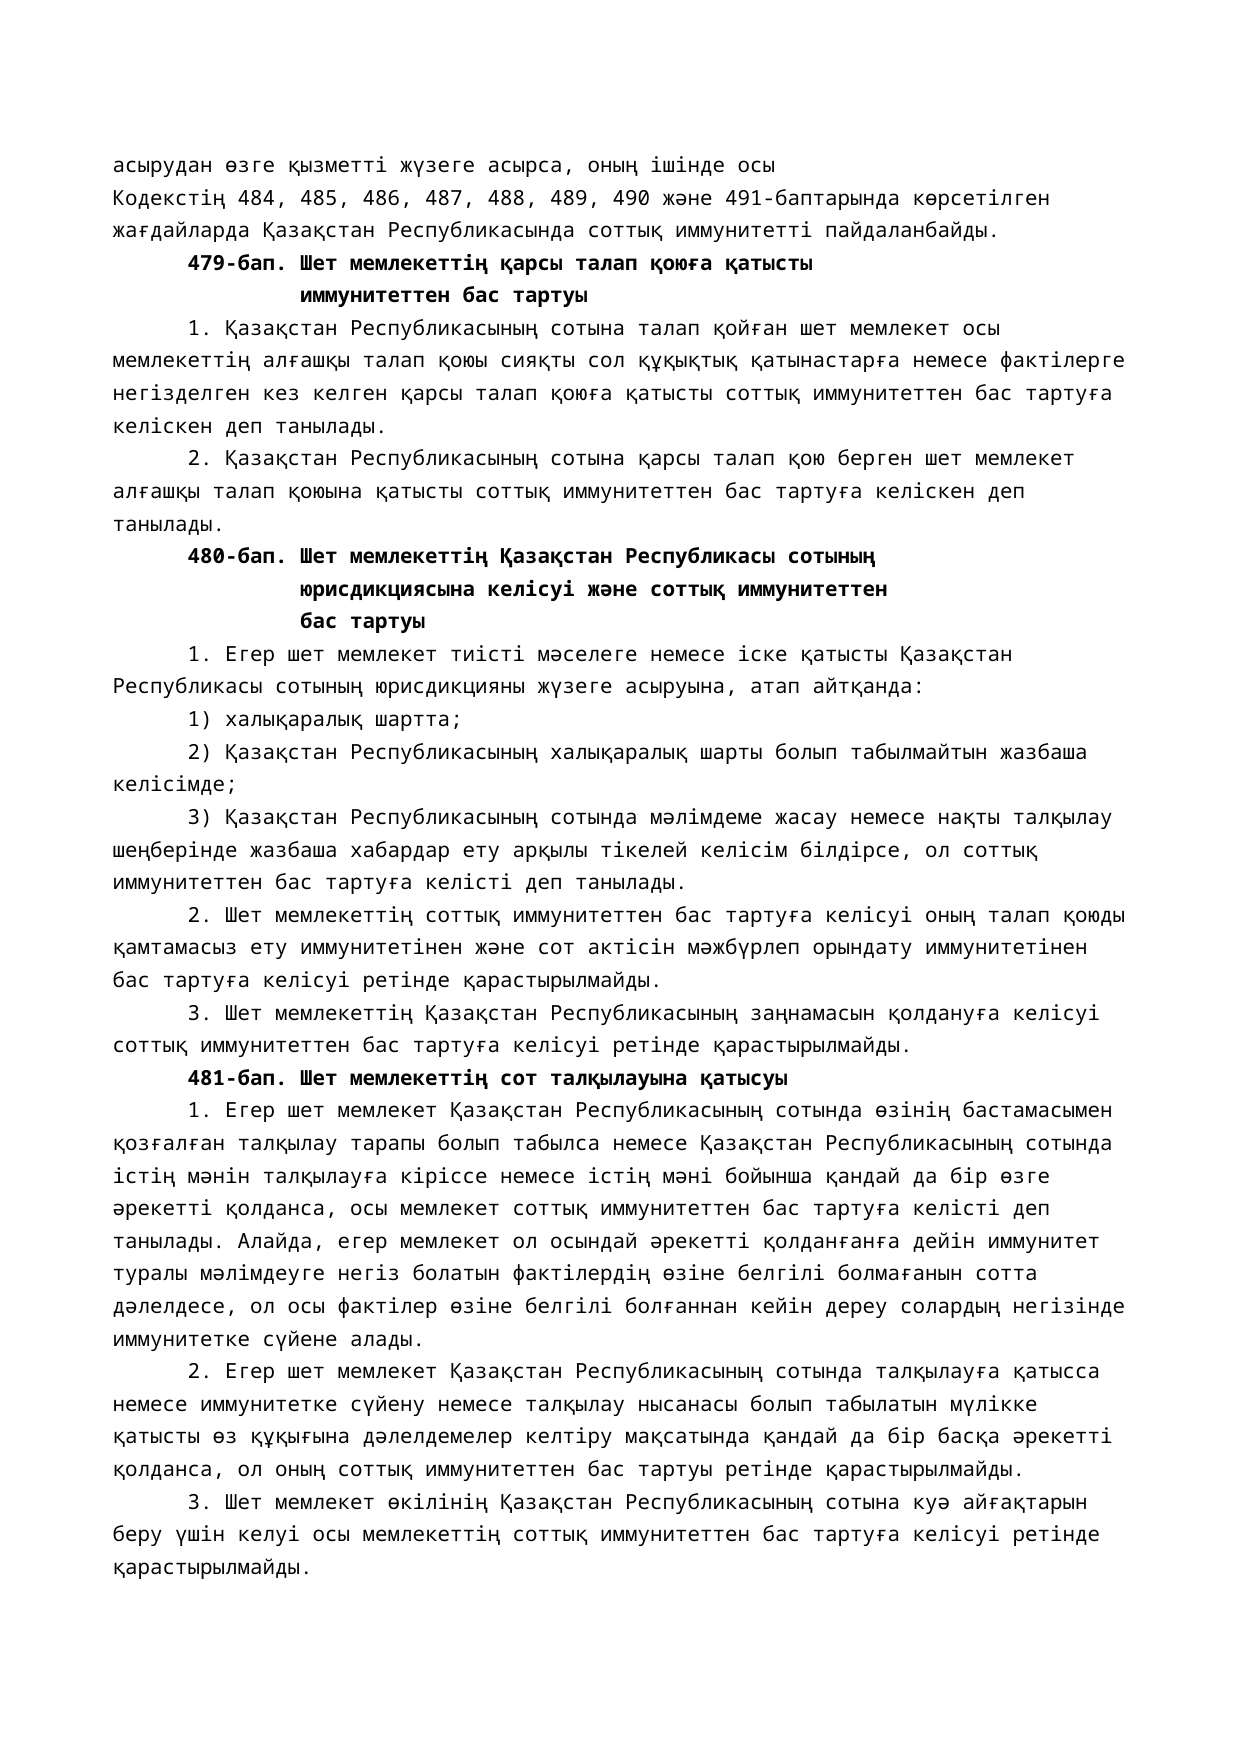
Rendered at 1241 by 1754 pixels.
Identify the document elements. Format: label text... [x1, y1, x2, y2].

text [112, 1096, 1128, 1580]
text 481-бап. Шет мемлекеттiң сот талқылауына қатысуы [112, 1063, 1128, 1091]
text 1. Қазақстан Республикасының сотына талап қойған шет мемлекет осы мемлекеттiң алғашқы талап қоюы сияқты сол құқықтық қатынастарға немесе фактiлерге негiзделген кез келген қарсы талап қоюға қатысты соттық иммунитеттен бас тартуға келiскен деп танылады. 2. Қазақстан Республикасының сотына қарсы талап қою берген шет мемлекет алғашқы талап қоюына қатысты соттық иммунитеттен бас тартуға келiскен деп танылады. [112, 313, 1128, 537]
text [112, 150, 1128, 244]
text 479-бап. Шет мемлекеттің қарсы талап қоюға қатысты иммунитеттен бас тартуы [112, 248, 1128, 309]
text 1. Егер шет мемлекет тиiстi мәселеге немесе iске қатысты Қазақстан Республикасы сотының юрисдикцияны жүзеге асыруына, атап айтқанда: 1) халықаралық шартта; 2) Қазақстан Республикасының халықаралық шарты болып табылмайтын жазбаша келiсiмде; 3) Қазақстан Республикасының сотында мәлімдеме жасау немесе нақты талқылау шеңберiнде жазбаша хабардар ету арқылы тiкелей келiсiм бiлдiрсе, ол соттық иммунитеттен бас тартуға келiсті деп танылады. 2. Шет мемлекеттiң соттық иммунитеттен бас тартуға келiсуi оның талап қоюды қамтамасыз ету иммунитетінен және сот актiсiн мәжбүрлеп орындату иммунитетінен бас тартуға келiсуi ретiнде қарастырылмайды. 3. Шет мемлекеттiң Қазақстан Республикасының заңнамасын қолдануға келiсуi соттық иммунитеттен бас тартуға келiсуi ретiнде қарастырылмайды. [112, 639, 1128, 1059]
text 480-бап. Шет мемлекеттiң Қазақстан Республикасы сотының юрисдикциясына келiсуi және соттық иммунитеттен бас тартуы [112, 541, 1128, 635]
